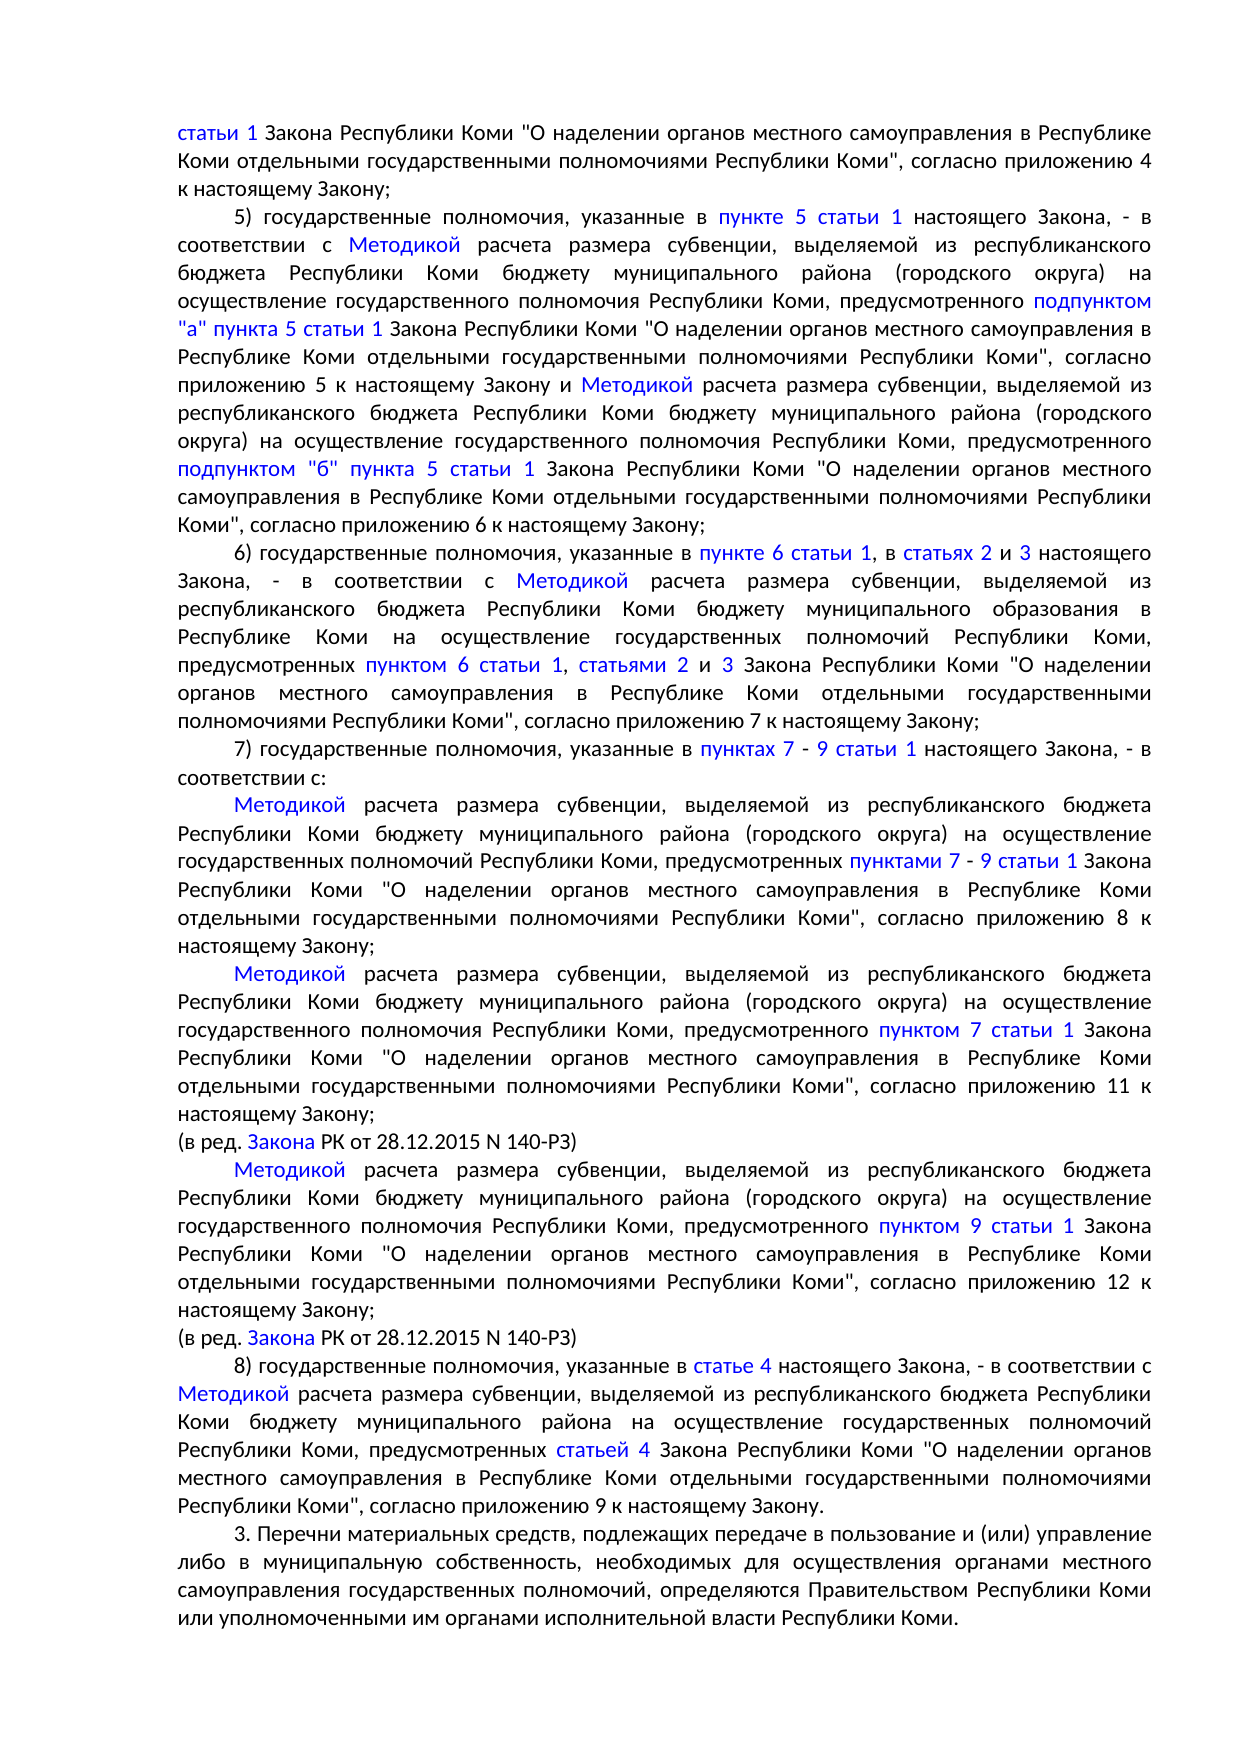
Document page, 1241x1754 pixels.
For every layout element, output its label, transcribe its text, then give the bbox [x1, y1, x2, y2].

text (в ред. Закона РК от 28.12.2015 N 140-РЗ) [177, 1127, 1152, 1155]
text 6) государственные полномочия, указанные в пункте 6 статьи 1, в статьях 2 и 3 настоящего Закона, - в соответствии с Методикой расчета размера субвенции, выделяемой из республиканского бюджета Республики Коми бюджету муниципального образования в Республике Коми на осуществление государственных полномочий Республики Коми, предусмотренных пунктом 6 статьи 1, статьями 2 и 3 Закона Республики Коми "О наделении органов местного самоуправления в Республике Коми отдельными государственными полномочиями Республики Коми", согласно приложению 7 к настоящему Закону; [177, 538, 1152, 734]
text 5) государственные полномочия, указанные в пункте 5 статьи 1 настоящего Закона, - в соответствии с Методикой расчета размера субвенции, выделяемой из республиканского бюджета Республики Коми бюджету муниципального района (городского округа) на осуществление государственного полномочия Республики Коми, предусмотренного подпунктом "а" пункта 5 статьи 1 Закона Республики Коми "О наделении органов местного самоуправления в Республике Коми отдельными государственными полномочиями Республики Коми", согласно приложению 5 к настоящему Закону и Методикой расчета размера субвенции, выделяемой из республиканского бюджета Республики Коми бюджету муниципального района (городского округа) на осуществление государственного полномочия Республики Коми, предусмотренного подпунктом "б" пункта 5 статьи 1 Закона Республики Коми "О наделении органов местного самоуправления в Республике Коми отдельными государственными полномочиями Республики Коми", согласно приложению 6 к настоящему Закону; [177, 202, 1152, 538]
text (в ред. Закона РК от 28.12.2015 N 140-РЗ) [177, 1323, 1152, 1351]
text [177, 118, 1152, 202]
text 8) государственные полномочия, указанные в статье 4 настоящего Закона, - в соответствии с Методикой расчета размера субвенции, выделяемой из республиканского бюджета Республики Коми бюджету муниципального района на осуществление государственных полномочий Республики Коми, предусмотренных статьей 4 Закона Республики Коми "О наделении органов местного самоуправления в Республике Коми отдельными государственными полномочиями Республики Коми", согласно приложению 9 к настоящему Закону. [177, 1351, 1152, 1519]
text 7) государственные полномочия, указанные в пунктах 7 - 9 статьи 1 настоящего Закона, - в соответствии с: [177, 734, 1152, 791]
text 3. Перечни материальных средств, подлежащих передаче в пользование и (или) управление либо в муниципальную собственность, необходимых для осуществления органами местного самоуправления государственных полномочий, определяются Правительством Республики Коми или уполномоченными им органами исполнительной власти Республики Коми. [177, 1519, 1152, 1631]
text Методикой расчета размера субвенции, выделяемой из республиканского бюджета Республики Коми бюджету муниципального района (городского округа) на осуществление государственного полномочия Республики Коми, предусмотренного пунктом 9 статьи 1 Закона Республики Коми "О наделении органов местного самоуправления в Республике Коми отдельными государственными полномочиями Республики Коми", согласно приложению 12 к настоящему Закону; [177, 1155, 1152, 1323]
text Методикой расчета размера субвенции, выделяемой из республиканского бюджета Республики Коми бюджету муниципального района (городского округа) на осуществление государственных полномочий Республики Коми, предусмотренных пунктами 7 - 9 статьи 1 Закона Республики Коми "О наделении органов местного самоуправления в Республике Коми отдельными государственными полномочиями Республики Коми", согласно приложению 8 к настоящему Закону; [177, 791, 1152, 959]
text Методикой расчета размера субвенции, выделяемой из республиканского бюджета Республики Коми бюджету муниципального района (городского округа) на осуществление государственного полномочия Республики Коми, предусмотренного пунктом 7 статьи 1 Закона Республики Коми "О наделении органов местного самоуправления в Республике Коми отдельными государственными полномочиями Республики Коми", согласно приложению 11 к настоящему Закону; [177, 959, 1152, 1127]
